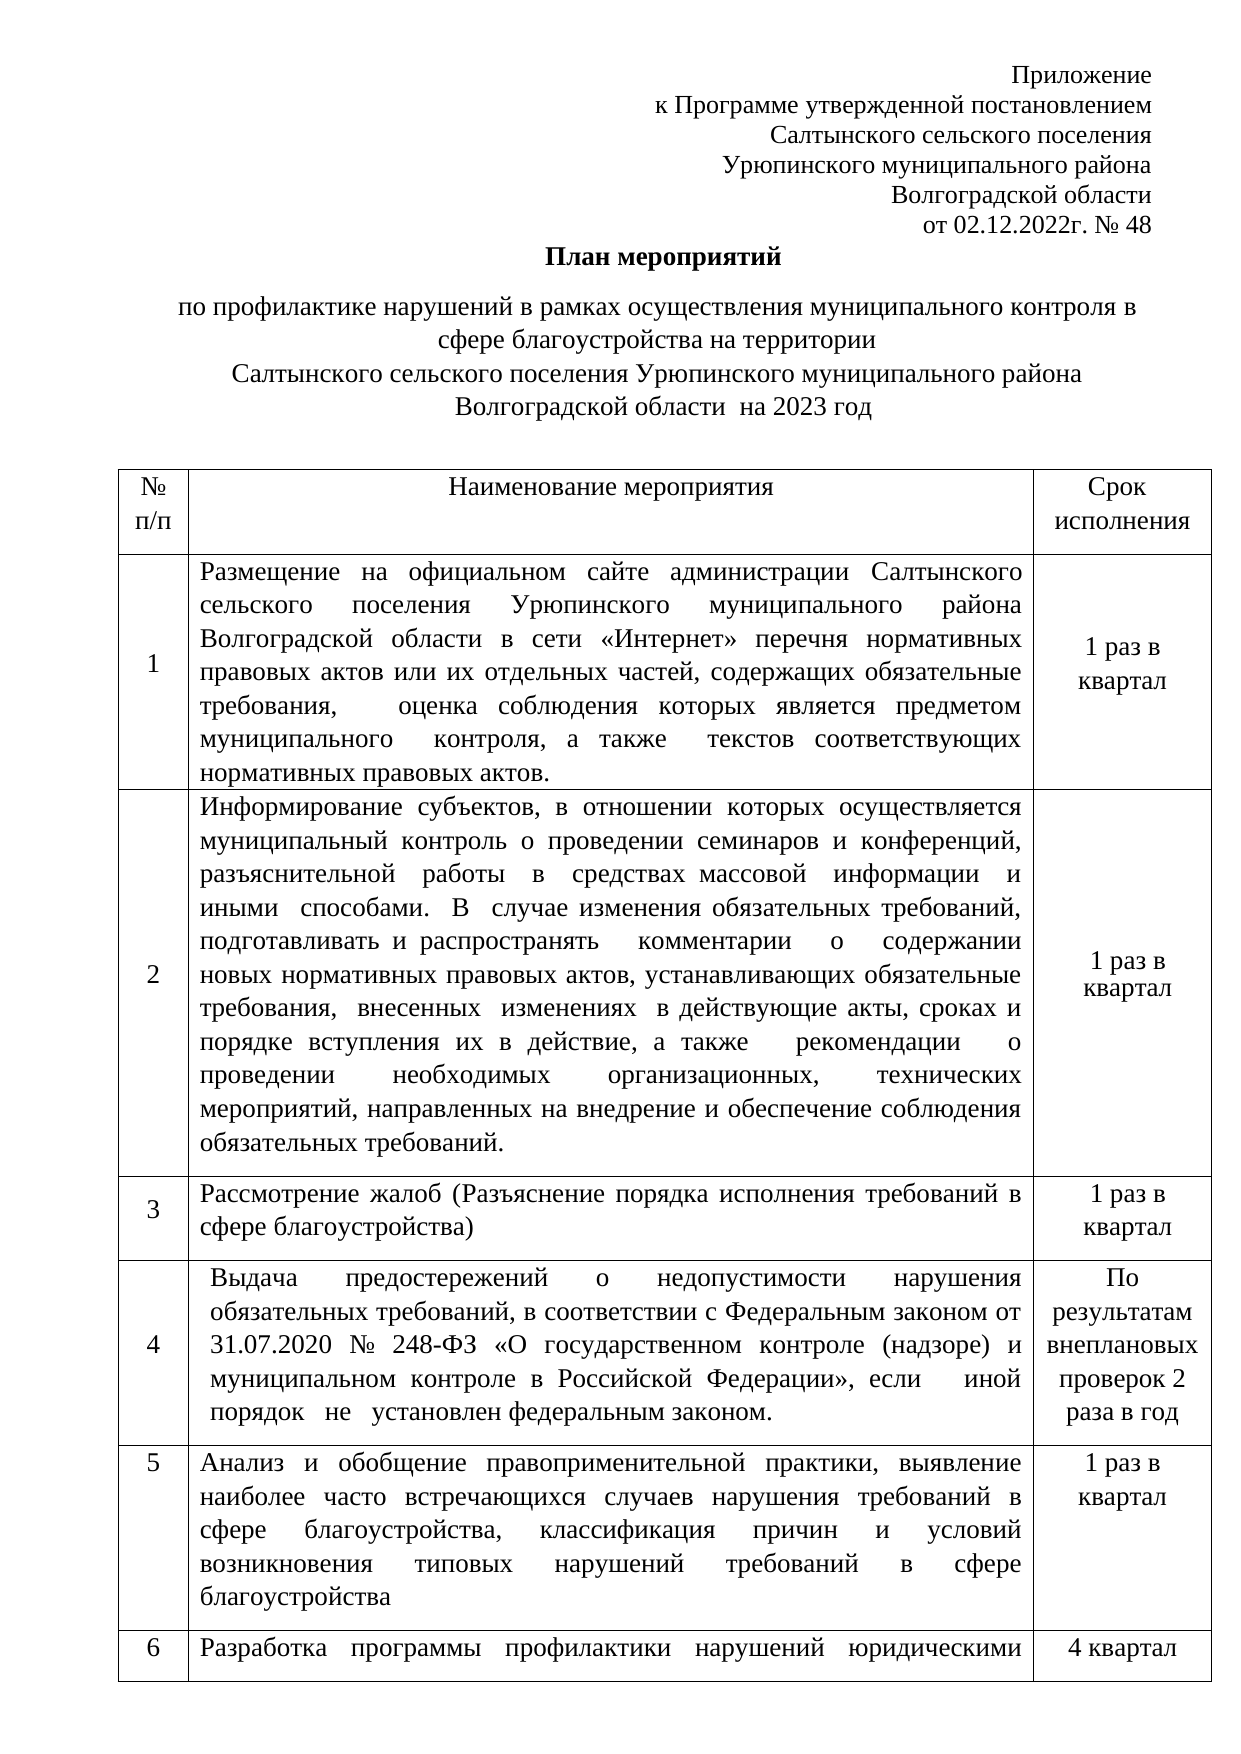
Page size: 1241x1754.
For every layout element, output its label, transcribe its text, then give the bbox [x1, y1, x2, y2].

text Волгоградской области на 2023 год [162, 390, 1164, 422]
table_cell По результатам внеплановых проверок 2 раза в год [1034, 1261, 1211, 1445]
table_cell 4 [119, 1261, 188, 1445]
table_cell Размещение на официальном сайте администрации Салтынского сельского поселения Урюпинского муниципального района Волгоградской области в сети «Интернет» перечня нормативных правовых актов или их отдельных частей, содержащих обязательные требования, оценка соблюдения которых является предметом муниципального контроля, а также текстов соответствующих нормативных правовых актов. [189, 555, 1033, 789]
table_header Срок исполнения [1034, 470, 1211, 554]
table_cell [189, 1631, 1033, 1681]
table_cell 4 квартал [1034, 1631, 1211, 1681]
text от 02.12.2022г. № 48 [162, 209, 1152, 239]
text Волгоградской области [162, 179, 1152, 209]
table_cell Информирование субъектов, в отношении которых осуществляется муниципальный контроль о проведении семинаров и конференций, разъяснительной работы в средствах массовой информации и иными способами. В случае изменения обязательных требований, подготавливать и распространять комментарии о содержании новых нормативных правовых актов, устанавливающих обязательные требования, внесенных изменениях в действующие акты, сроках и порядке вступления их в действие, а также рекомендации о проведении необходимых организационных, технических мероприятий, направленных на внедрение и обеспечение соблюдения обязательных требований. [189, 790, 1033, 1176]
table_cell Рассмотрение жалоб (Разъяснение порядка исполнения требований в сфере благоустройства) [189, 1177, 1033, 1260]
table_cell Анализ и обобщение правоприменительной практики, выявление наиболее часто встречающихся случаев нарушения требований в сфере благоустройства, классификация причин и условий возникновения типовых нарушений требований в сфере благоустройства [189, 1446, 1033, 1630]
table_header Наименование мероприятия [189, 470, 1033, 554]
table_cell 1 раз в квартал [1034, 1446, 1211, 1630]
text Салтынского сельского поселения [162, 119, 1152, 149]
text Урюпинского муниципального района [162, 149, 1152, 179]
text План мероприятий [162, 239, 1164, 271]
table_header № п/п [119, 470, 188, 554]
table_cell 3 [119, 1177, 188, 1260]
text Приложение [162, 59, 1152, 89]
text к Программе утвержденной постановлением [162, 89, 1152, 119]
table_cell 6 [119, 1631, 188, 1681]
table_cell 1 раз в квартал [1034, 555, 1211, 789]
table_cell 5 [119, 1446, 188, 1630]
text Салтынского сельского поселения Урюпинского муниципального района [162, 357, 1152, 388]
text по профилактике нарушений в рамках осуществления муниципального контроля в сфере благоустройства на территории [162, 290, 1152, 354]
table_cell Выдача предостережений о недопустимости нарушения обязательных требований, в соответствии с Федеральным законом от 31.07.2020 № 248-ФЗ «О государственном контроле (надзоре) и муниципальном контроле в Российской Федерации», если иной порядок не установлен федеральным законом. [189, 1261, 1033, 1445]
table_cell 1 раз в квартал [1034, 790, 1211, 1176]
table_cell 1 раз в квартал [1034, 1177, 1211, 1260]
table_cell 2 [119, 790, 188, 1176]
table_cell 1 [119, 555, 188, 789]
